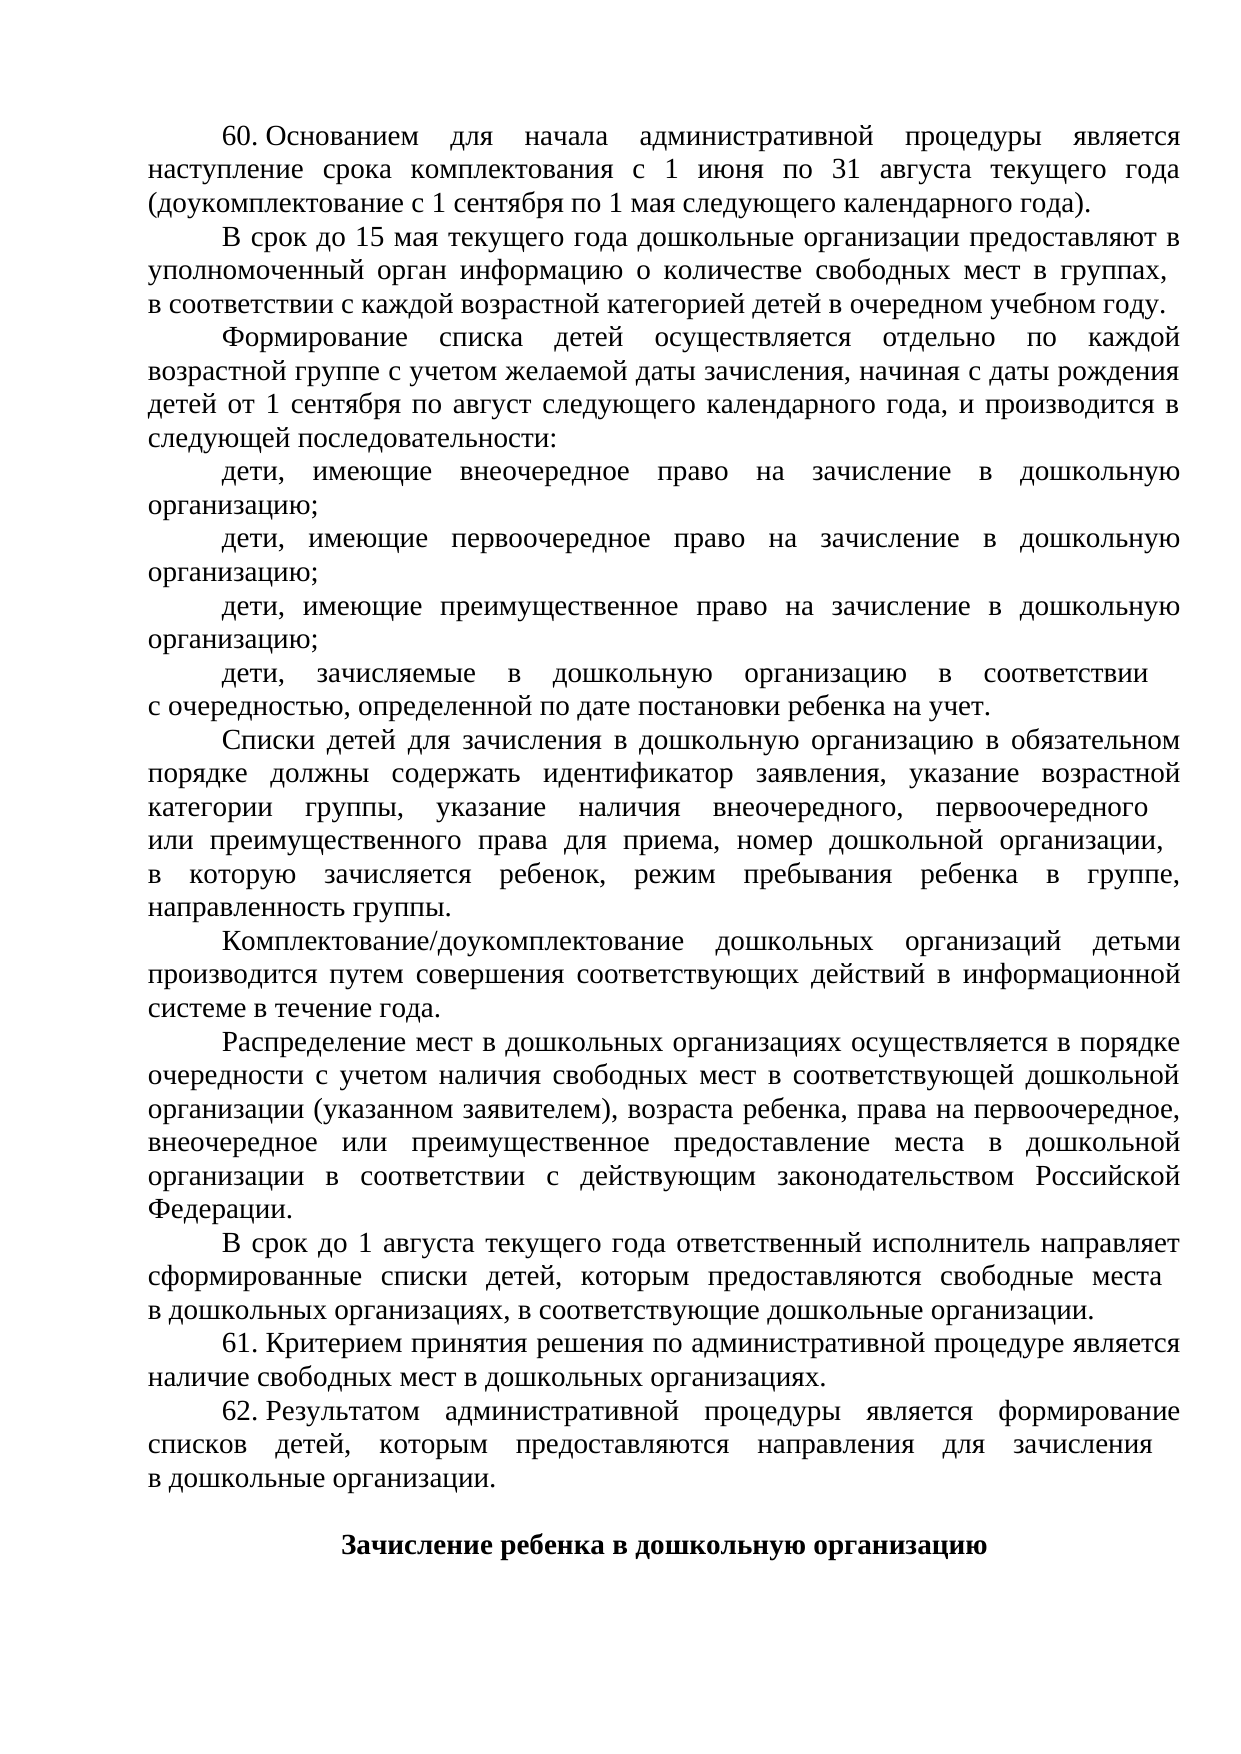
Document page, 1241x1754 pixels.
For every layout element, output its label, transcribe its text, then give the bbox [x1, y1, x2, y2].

text В срок до 1 августа текущего года ответственный исполнитель направляет сформированные списки детей, которым предоставляются свободные места в дошкольных организациях, в соответствующие дошкольные организации. [148, 1225, 1181, 1326]
text Распределение мест в дошкольных организациях осуществляется в порядке очередности с учетом наличия свободных мест в соответствующей дошкольной организации (указанном заявителем), возраста ребенка, права на первоочередное, внеочередное или преимущественное предоставление места в дошкольной организации в соответствии с действующим законодательством Российской Федерации. [148, 1024, 1181, 1225]
text Комплектование/доукомплектование дошкольных организаций детьми производится путем совершения соответствующих действий в информационной системе в течение года. [148, 923, 1181, 1024]
text 60. Основанием для начала административной процедуры является наступление срока комплектования с 1 июня по 31 августа текущего года (доукомплектование с 1 сентября по 1 мая следующего календарного года). [148, 118, 1181, 219]
text 61. Критерием принятия решения по административной процедуре является наличие свободных мест в дошкольных организациях. [148, 1326, 1181, 1393]
text 62. Результатом административной процедуры является формирование списков детей, которым предоставляются направления для зачисления в дошкольные организации. [148, 1393, 1181, 1493]
text дети, имеющие первоочередное право на зачисление в дошкольную организацию; [148, 521, 1181, 588]
text дети, имеющие преимущественное право на зачисление в дошкольную организацию; [148, 588, 1181, 655]
text дети, имеющие внеочередное право на зачисление в дошкольную организацию; [148, 453, 1181, 521]
text В срок до 15 мая текущего года дошкольные организации предоставляют в уполномоченный орган информацию о количестве свободных мест в группах, в соответствии с каждой возрастной категорией детей в очередном учебном году. [148, 219, 1181, 319]
text Формирование списка детей осуществляется отдельно по каждой возрастной группе с учетом желаемой даты зачисления, начиная с даты рождения детей от 1 сентября по август следующего календарного года, и производится в следующей последовательности: [148, 319, 1181, 453]
text Списки детей для зачисления в дошкольную организацию в обязательном порядке должны содержать идентификатор заявления, указание возрастной категории группы, указание наличия внеочередного, первоочередного или преимущественного права для приема, номер дошкольной организации, в которую зачисляется ребенок, режим пребывания ребенка в группе, направленность группы. [148, 722, 1181, 923]
text Зачисление ребенка в дошкольную организацию [148, 1527, 1181, 1560]
text дети, зачисляемые в дошкольную организацию в соответствии с очередностью, определенной по дате постановки ребенка на учет. [148, 655, 1181, 722]
